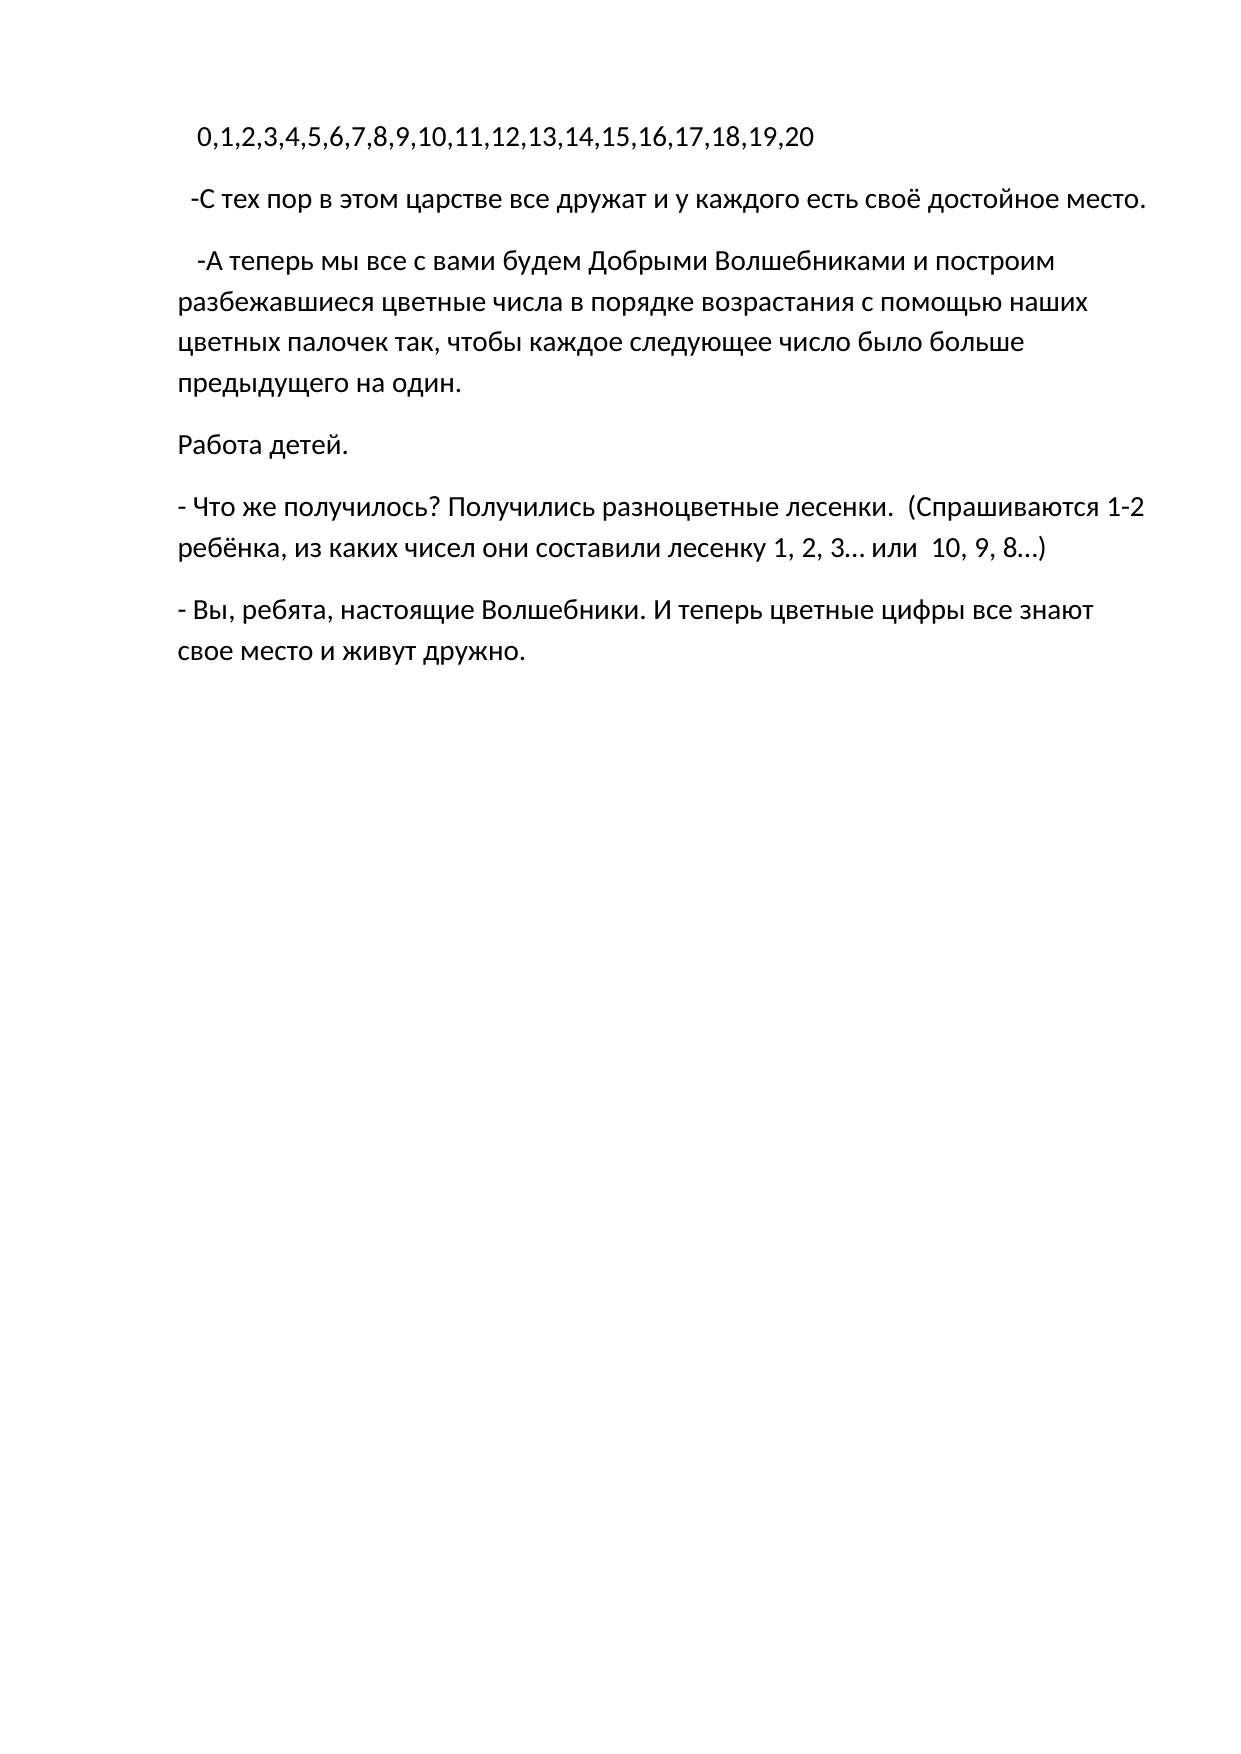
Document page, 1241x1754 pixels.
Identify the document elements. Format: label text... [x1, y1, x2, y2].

text 0,1,2,3,4,5,6,7,8,9,10,11,12,13,14,15,16,17,18,19,20 [177, 118, 1152, 154]
text -А теперь мы все с вами будем Добрыми Волшебниками и построим разбежавшиеся цветные числа в порядке возрастания с помощью наших цветных палочек так, чтобы каждое следующее число было больше предыдущего на один. [177, 242, 1152, 400]
text -С тех пор в этом царстве все дружат и у каждого есть своё достойное место. [177, 180, 1152, 216]
text - Что же получилось? Получились разноцветные лесенки. (Спрашиваются 1-2 ребёнка, из каких чисел они составили лесенку 1, 2, 3… или 10, 9, 8…) [177, 488, 1152, 564]
text - Вы, ребята, настоящие Волшебники. И теперь цветные цифры все знают свое место и живут дружно. [177, 591, 1152, 667]
text Работа детей. [177, 426, 1152, 462]
